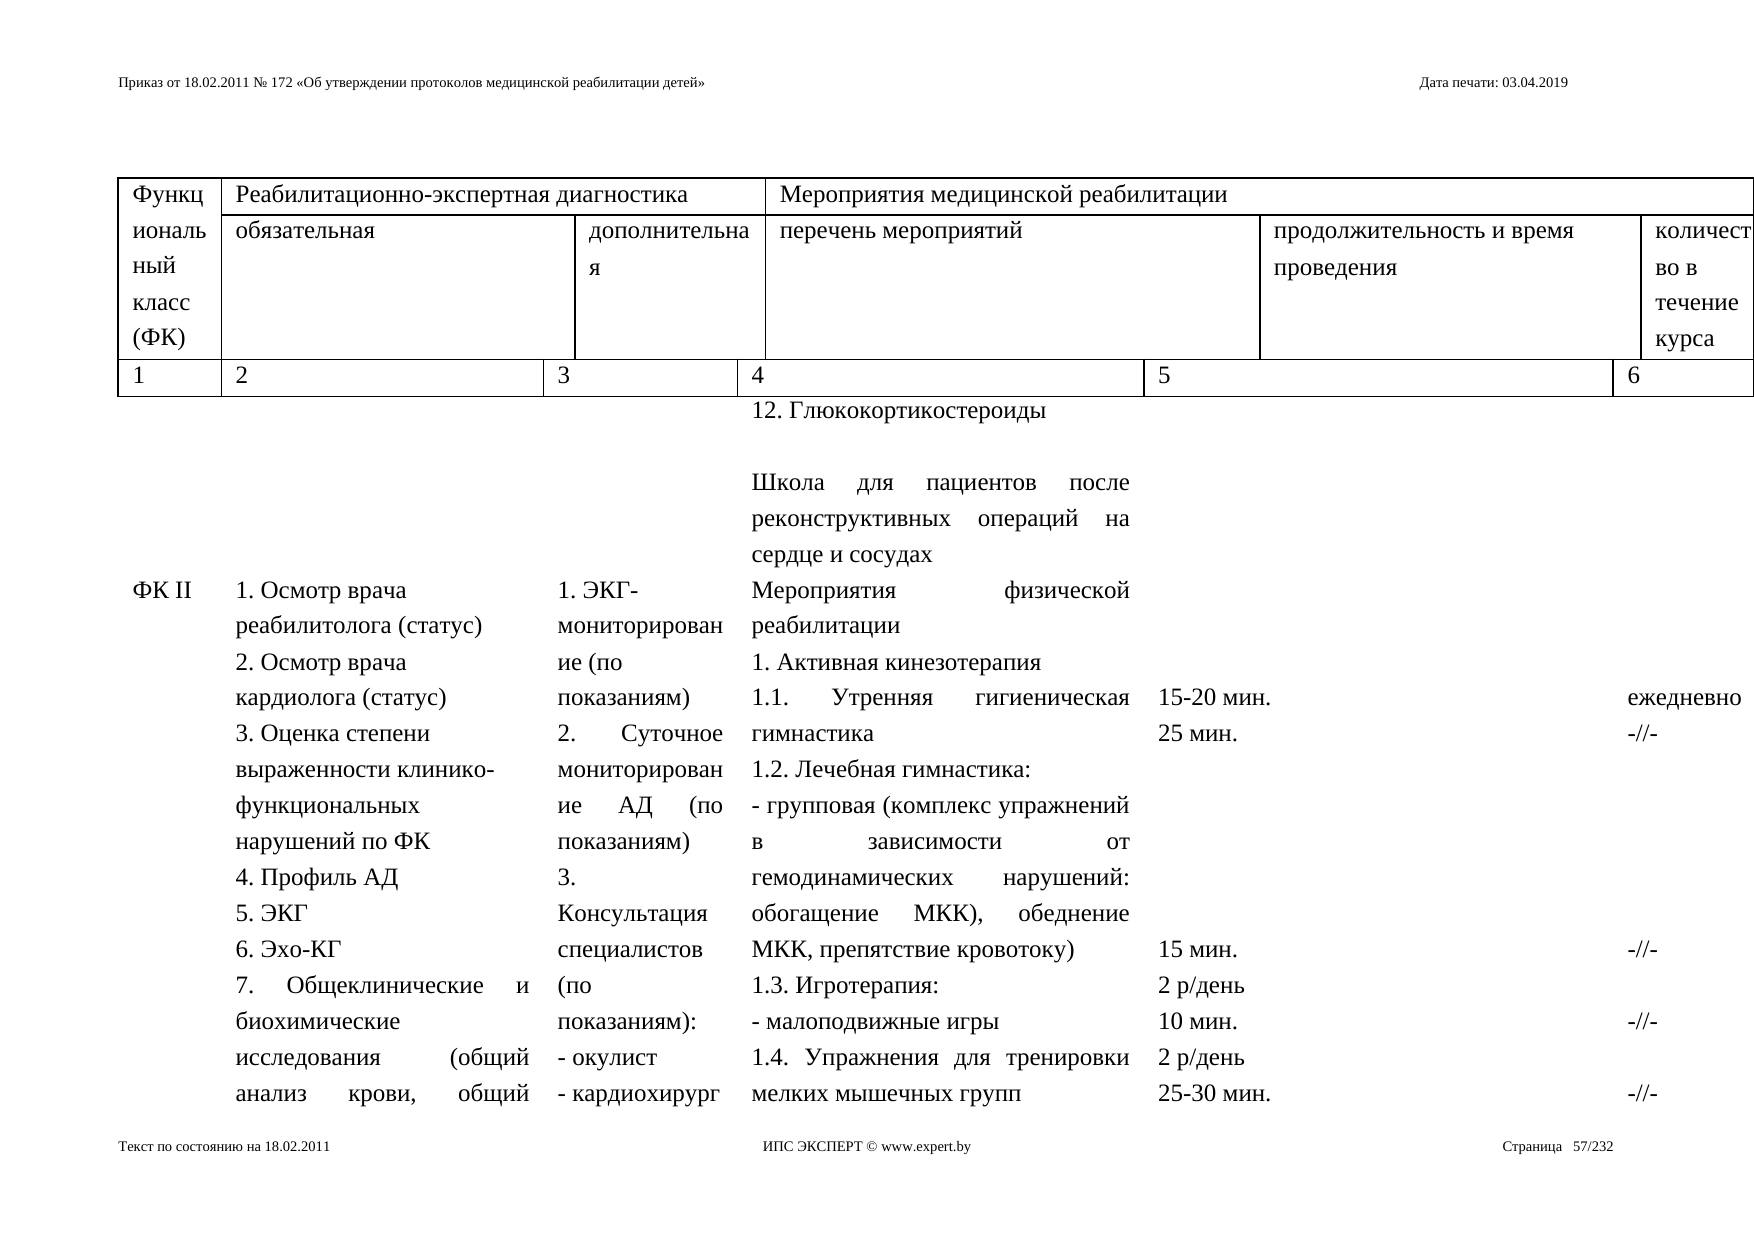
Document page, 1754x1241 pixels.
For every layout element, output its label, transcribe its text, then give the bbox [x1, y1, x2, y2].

table_cell 3 [544, 360, 737, 396]
table_header Реабилитационно-экспертная диагностика [222, 179, 765, 214]
table_cell обязательная [222, 216, 574, 359]
table_cell 1 [119, 360, 221, 396]
table_cell 15-20 мин. 25 мин. 15 мин. 2 р/день 10 мин. 2 р/день 25-30 мин. 2 р/день 10 мин. 2 р/день 15 мин. до 10 мин. в день 30-45 мин. 30-45 мин. 20-25 мин. индивидуально в соответствии с режимом питания по показаниям 10-15 мин. [1144, 575, 1613, 1107]
table_cell 6 [1614, 360, 1753, 396]
table_cell Мероприятия физической реабилитации 1. Активная кинезотерапия 1.1. Утренняя гигиеническая гимнастика 1.2. Лечебная гимнастика: - групповая (комплекс упражнений в зависимости от гемодинамических нарушений: обогащение МКК), обеднение МКК, препятствие кровотоку) 1.3. Игротерапия: - малоподвижные игры 1.4. Упражнения для тренировки мелких мышечных групп 2. Физические нагрузки щадяще-тренирующего режима 2.1. Дозированная ходьба (80 шагов в минуту: начиная с 300 м, увеличивать каждые 2 дня расстояние на 150-200 м до 750-800 м в 2-3 приема) 2.2. Ходьба по коридору (прогулка, 70 шагов в минуту на расстояние до 2 км в 2-3 приема) 2.3. Подъем по лестнице (подъем вверх начиная с одного этажа (спуск вниз – 2-3 этажа) соблюдая технику дыхания до 3-х этажей) 2.4. Элементы спортивных подвижных игр (кегли, лыжный шаг) 2.5. Занятия на велоэргометре (0,5-1,0 Вт/кг, индивидуальные занятия под присмотром медперсонала (для детей после 10 лет)) 3. Эрготерапия: - забавная и развлекательная трудотерапия 4. Массаж (по показаниям): - классический (стимулирующий дыхательную мускулатуру) - дренажный - перкуссионный - точечный Мероприятия психотерапии (психолого-педагогической коррекции) 1. Выработка установки на активное участие в реабилитационном процессе ребенка и семьи 2. Индивидуальная психотерапия: - позитивная психотерапия - арт-терапия (рисование красками, лепка) 3. Групповая психотерапия: - музыкотерапия (звуки природы, детские песни) - сказкотерапия (прослушивание аудио кассет, чтение и обсуждение сказок) - игротерапия (сюжетно-ролевые игры) - релаксационные методики 4. Семейная психотерапия Физиотерапия (по показаниям) 1. Светолечение: -УФО зева - облучение поляризованным светом области послеоперационного рубца 2. Лазеротерапия (облучение области послеоперационного рубца) 3. Рефлексотерапия 4. Магнитотерапия 3. Оксигенотерапия (кислородный коктейль) Диетотерапия Стол Н Медикаментозная терапия (при проведении учитывается тяжесть и выраженность основной патологии и сопутствующих нарушений) 1. Нестероидные противовоспалительные препараты 2. Кардиотрофики 3. Витаминные препараты 4. Седативные препараты 5. Бета–адреноблокаторы 6. Ингибиторы АПФ 7. Диуретические средства 8. Блокаторы кальциевых каналов 9. Антибактериальные препараты широкого спектра действия Школа для пациентов после реконструктивных операций на сердце и сосудах [737, 575, 1144, 1107]
table_cell количество в течение курса [1642, 216, 1753, 359]
table_cell 4 [738, 360, 1143, 396]
table_cell перечень мероприятий [766, 216, 1259, 359]
table_cell 1. Осмотр врача реабилитолога (статус) 2. Осмотр врача кардиолога (статус) 3. Оценка степени выраженности клинико-функциональных нарушений по ФК 4. Профиль АД 5. ЭКГ 6. Эхо-КГ 7. Общеклинические и биохимические исследования (общий анализ крови, общий анализ мочи, биохимический анализ крови) 8. Нагрузочное тестирование (пробы Штанге, Генче, ортоста-тическая) 9. 6-ти минутный шаговый тест 10. Психодиагностика и психологическое тестирование [221, 575, 543, 1107]
table_cell 2 [222, 360, 543, 396]
table_header Функциональный класс (ФК) [119, 179, 221, 359]
table_cell 1. ЭКГ-мониторирование (по показаниям) 2. Суточное мониторирование АД (по показаниям) 3. Консультация специалистов (по показаниям): - окулист - кардиохирург - эндокринолог - невропатолог - психиатр 4. Рентгенография грудной клетки (по показаниям) 5. КИГ (по показаниям) 6. РЭГ (по показаниям) 7. ВЭП, тредмил-тест (после 14 лет) (по показаниям) [544, 575, 737, 1107]
table_cell 5 [1145, 360, 1612, 396]
table_cell ежедневно -//- -//- -//- -//- ежедневно индивидуально (не более № 6-7) ежедневно № 5-6 № 10 № 3-4 не более 2-3 видов на курс по № 5-7 процедур постоянно индивидуально 1-2 занятия в неделю [1613, 575, 1754, 1107]
table_cell продолжительность и время проведения [1261, 216, 1640, 359]
table_cell дополнительная [576, 216, 765, 359]
table_cell ФК II [118, 575, 221, 1107]
table_header Мероприятия медицинской реабилитации [766, 179, 1753, 214]
